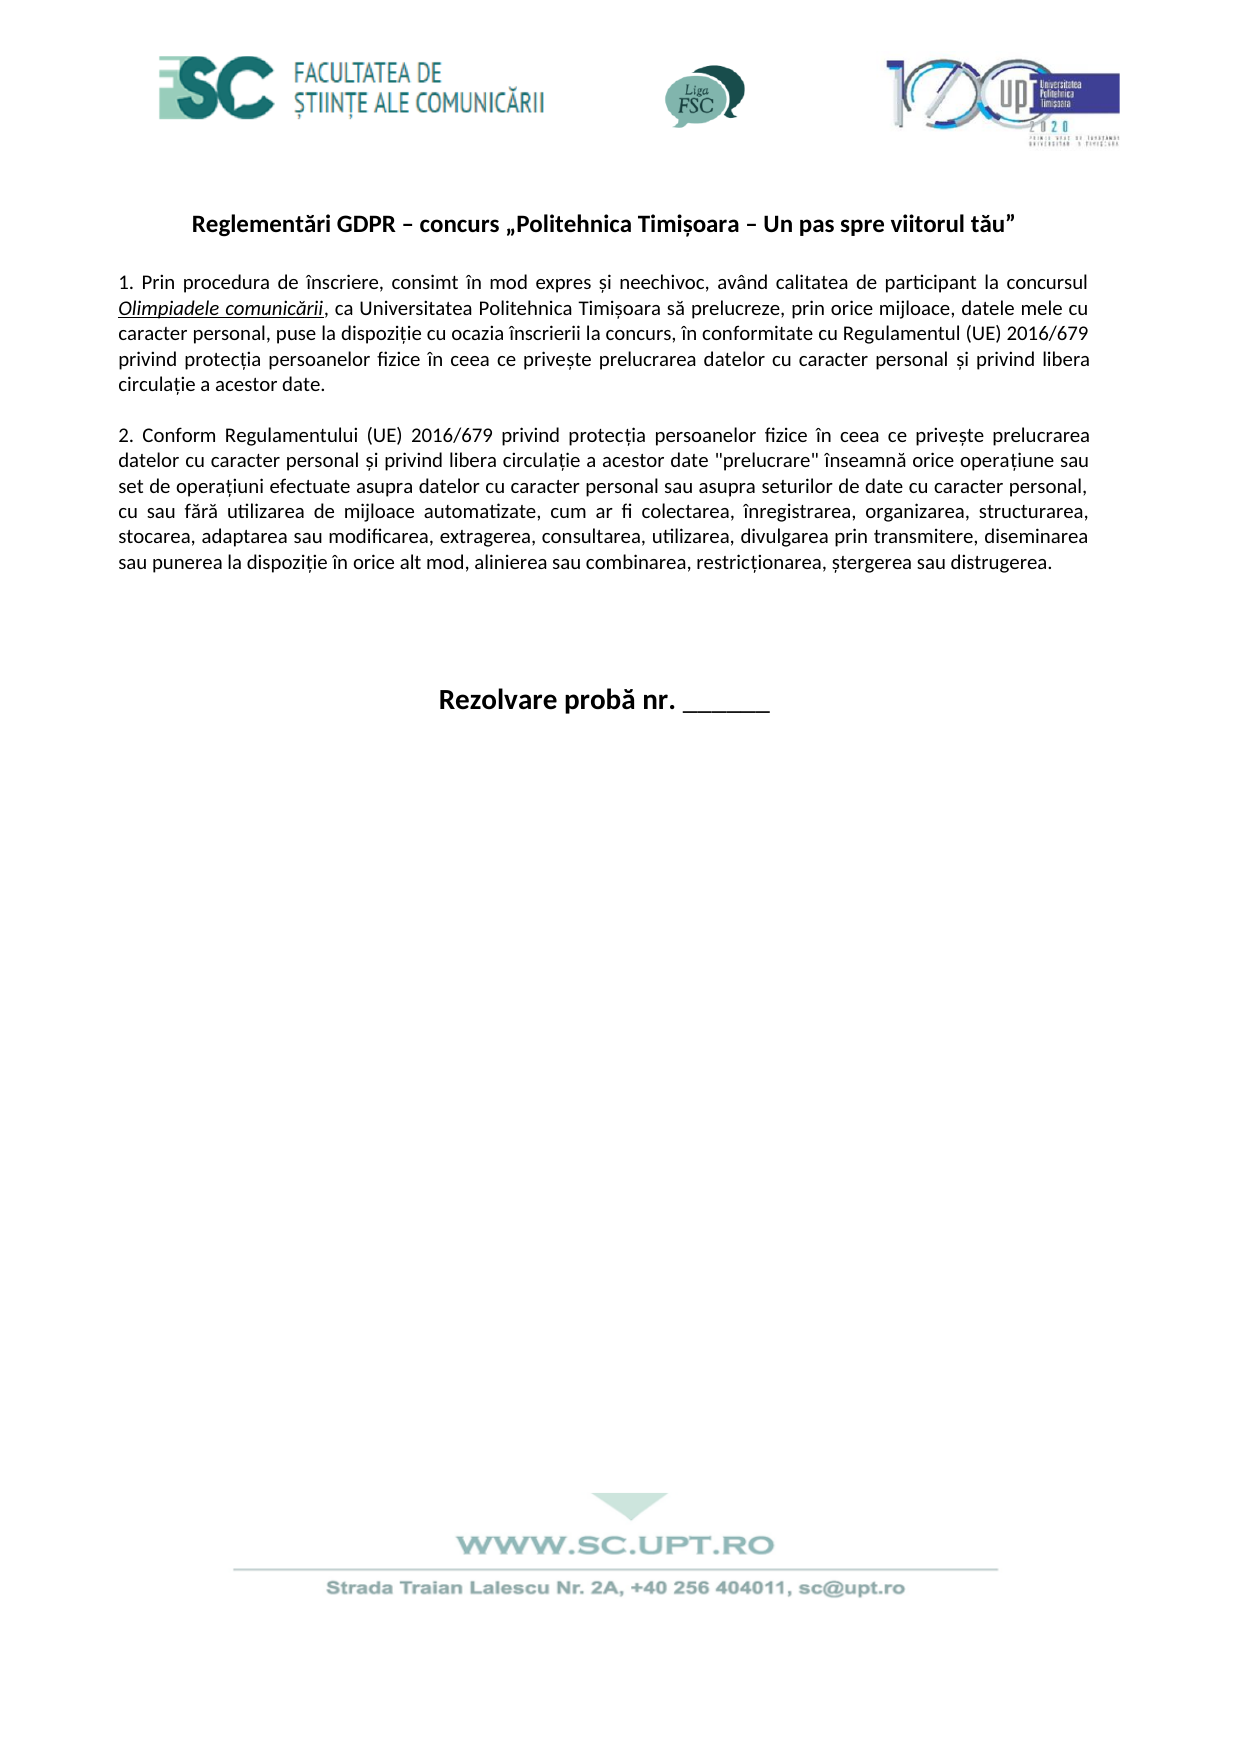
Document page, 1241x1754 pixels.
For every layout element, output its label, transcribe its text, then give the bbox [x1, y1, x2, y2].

picture [118, 1471, 1091, 1628]
text Reglementări GDPR – concurs „Politehnica Timișoara – Un pas spre viitorul tău” [118, 208, 1090, 239]
picture [118, 29, 1120, 151]
text Rezolvare probă nr. ______ [118, 681, 1090, 717]
text 2. Conform Regulamentului (UE) 2016/679 privind protecţia persoanelor fizice în ceea ce priveşte prelucrarea datelor cu caracter personal şi privind libera circulaţie a acestor date "prelucrare" înseamnă orice operaţiune sau set de operaţiuni efectuate asupra datelor cu caracter personal sau asupra seturilor de date cu caracter personal, cu sau fără utilizarea de mijloace automatizate, cum ar fi colectarea, înregistrarea, organizarea, structurarea, stocarea, adaptarea sau modificarea, extragerea, consultarea, utilizarea, divulgarea prin transmitere, diseminarea sau punerea la dispoziţie în orice alt mod, alinierea sau combinarea, restricţionarea, ştergerea sau distrugerea. [118, 422, 1090, 574]
text 1. Prin procedura de înscriere, consimt în mod expres și neechivoc, având calitatea de participant la concursul Olimpiadele comunicării, ca Universitatea Politehnica Timișoara să prelucreze, prin orice mijloace, datele mele cu caracter personal, puse la dispoziție cu ocazia înscrierii la concurs, în conformitate cu Regulamentul (UE) 2016/679 privind protecţia persoanelor fizice în ceea ce priveşte prelucrarea datelor cu caracter personal şi privind libera circulaţie a acestor date. [118, 269, 1090, 397]
